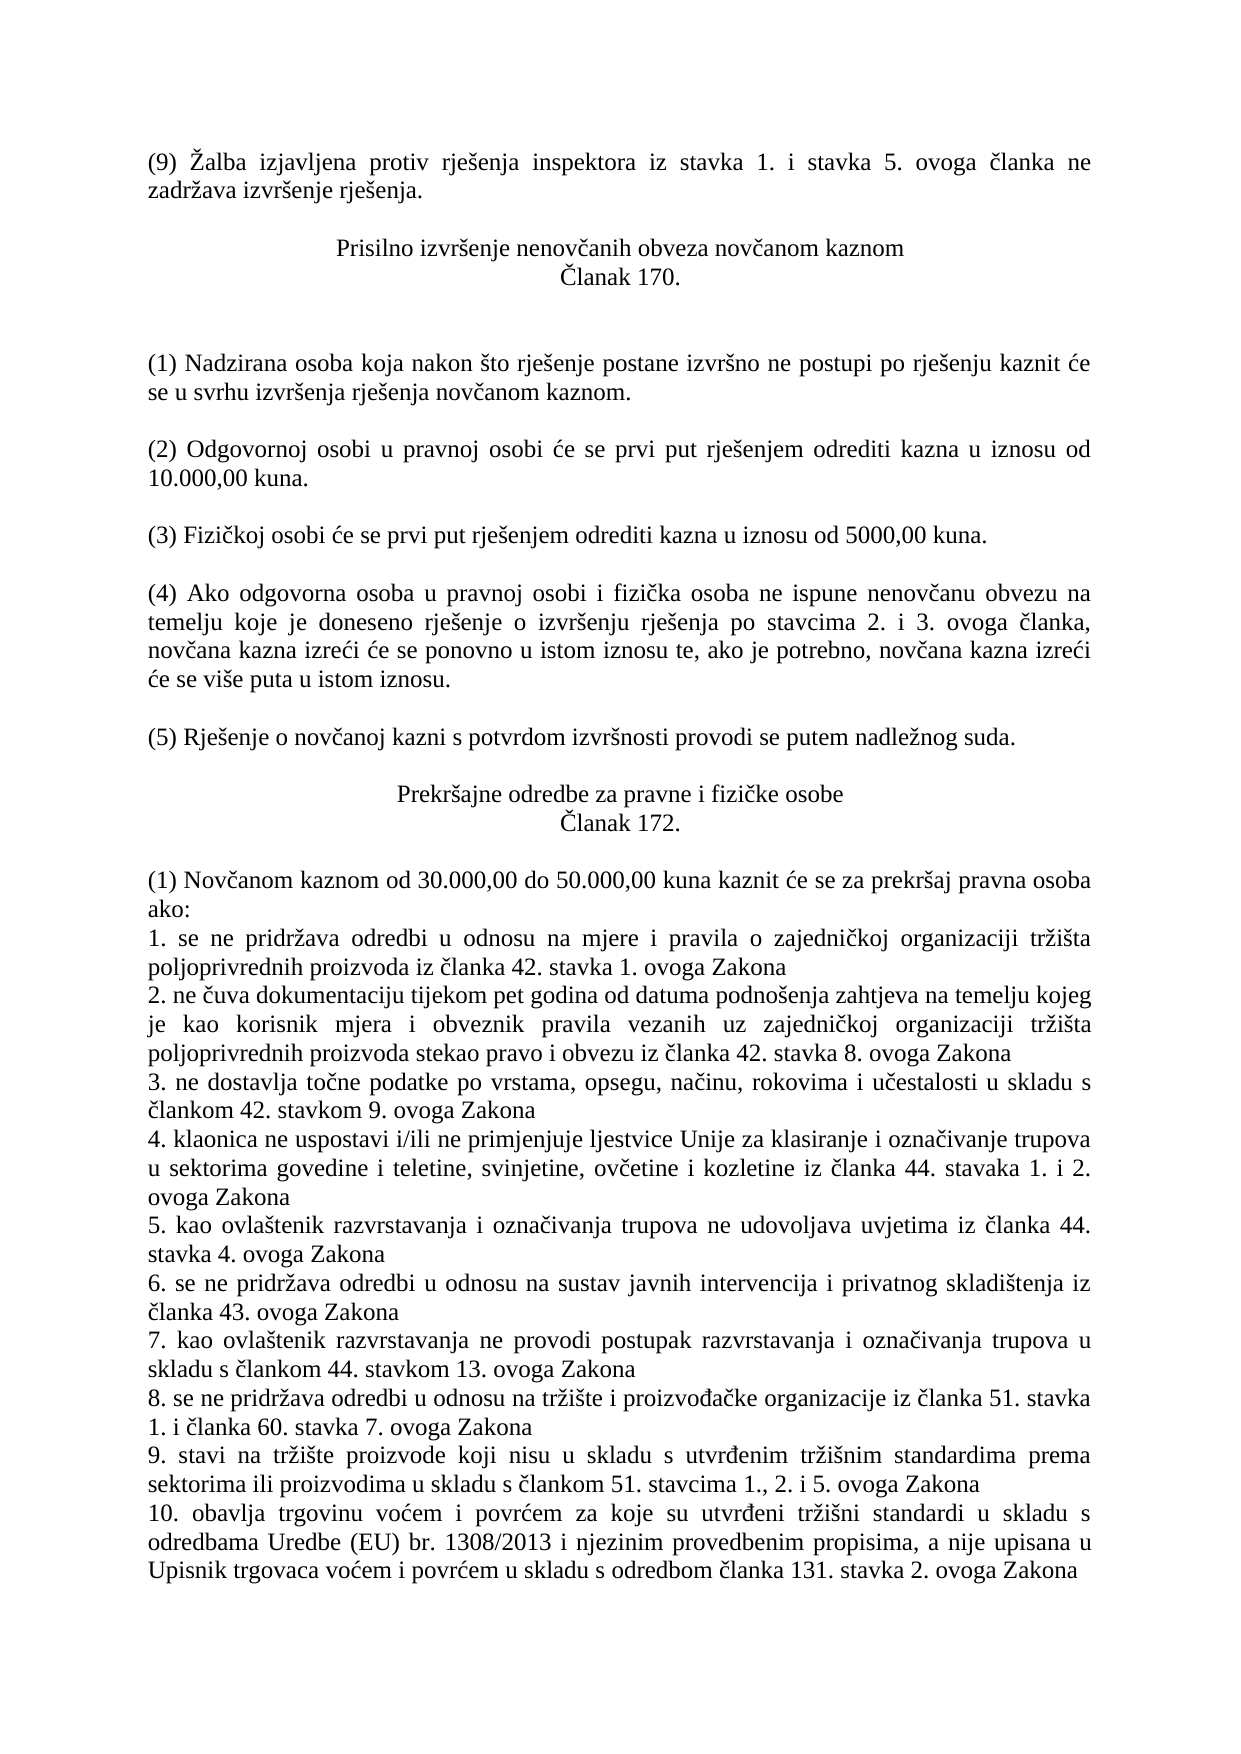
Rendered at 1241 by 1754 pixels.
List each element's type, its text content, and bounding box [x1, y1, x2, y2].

text Prekršajne odredbe za pravne i fizičke osobe [148, 779, 1092, 808]
text 2. ne čuva dokumentaciju tijekom pet godina od datuma podnošenja zahtjeva na temelju kojeg je kao korisnik mjera i obveznik pravila vezanih uz zajedničkoj organizaciji tržišta poljoprivrednih proizvoda stekao pravo i obvezu iz članka 42. stavka 8. ovoga Zakona [148, 981, 1092, 1067]
text 6. se ne pridržava odredbi u odnosu na sustav javnih intervencija i privatnog skladištenja iz članka 43. ovoga Zakona [148, 1268, 1092, 1326]
text (1) Nadzirana osoba koja nakon što rješenje postane izvršno ne postupi po rješenju kaznit će se u svrhu izvršenja rješenja novčanom kaznom. [148, 348, 1092, 406]
text Prisilno izvršenje nenovčanih obveza novčanom kaznom [148, 233, 1092, 262]
text (1) Novčanom kaznom od 30.000,00 do 50.000,00 kuna kaznit će se za prekršaj pravna osoba ako: [148, 866, 1092, 923]
text Članak 172. [148, 808, 1092, 837]
text (5) Rješenje o novčanoj kazni s potvrdom izvršnosti provodi se putem nadležnog suda. [148, 722, 1092, 751]
text (9) Žalba izjavljena protiv rješenja inspektora iz stavka 1. i stavka 5. ovoga članka ne zadržava izvršenje rješenja. [148, 147, 1092, 204]
text 3. ne dostavlja točne podatke po vrstama, opsegu, načinu, rokovima i učestalosti u skladu s člankom 42. stavkom 9. ovoga Zakona [148, 1067, 1092, 1124]
text 5. kao ovlaštenik razvrstavanja i označivanja trupova ne udovoljava uvjetima iz članka 44. stavka 4. ovoga Zakona [148, 1211, 1092, 1268]
text 7. kao ovlaštenik razvrstavanja ne provodi postupak razvrstavanja i označivanja trupova u skladu s člankom 44. stavkom 13. ovoga Zakona [148, 1326, 1092, 1383]
text 10. obavlja trgovinu voćem i povrćem za koje su utvrđeni tržišni standardi u skladu s odredbama Uredbe (EU) br. 1308/2013 i njezinim provedbenim propisima, a nije upisana u Upisnik trgovaca voćem i povrćem u skladu s odredbom članka 131. stavka 2. ovoga Zakona [148, 1498, 1092, 1584]
text 1. se ne pridržava odredbi u odnosu na mjere i pravila o zajedničkoj organizaciji tržišta poljoprivrednih proizvoda iz članka 42. stavka 1. ovoga Zakona [148, 923, 1092, 981]
text 9. stavi na tržište proizvode koji nisu u skladu s utvrđenim tržišnim standardima prema sektorima ili proizvodima u skladu s člankom 51. stavcima 1., 2. i 5. ovoga Zakona [148, 1441, 1092, 1498]
text Članak 170. [148, 262, 1092, 291]
text (2) Odgovornoj osobi u pravnoj osobi će se prvi put rješenjem odrediti kazna u iznosu od 10.000,00 kuna. [148, 434, 1092, 492]
text 8. se ne pridržava odredbi u odnosu na tržište i proizvođačke organizacije iz članka 51. stavka 1. i članka 60. stavka 7. ovoga Zakona [148, 1383, 1092, 1441]
text 4. klaonica ne uspostavi i/ili ne primjenjuje ljestvice Unije za klasiranje i označivanje trupova u sektorima govedine i teletine, svinjetine, ovčetine i kozletine iz članka 44. stavaka 1. i 2. ovoga Zakona [148, 1124, 1092, 1211]
text (3) Fizičkoj osobi će se prvi put rješenjem odrediti kazna u iznosu od 5000,00 kuna. [148, 521, 1092, 549]
text (4) Ako odgovorna osoba u pravnoj osobi i fizička osoba ne ispune nenovčanu obvezu na temelju koje je doneseno rješenje o izvršenju rješenja po stavcima 2. i 3. ovoga članka, novčana kazna izreći će se ponovno u istom iznosu te, ako je potrebno, novčana kazna izreći će se više puta u istom iznosu. [148, 578, 1092, 693]
